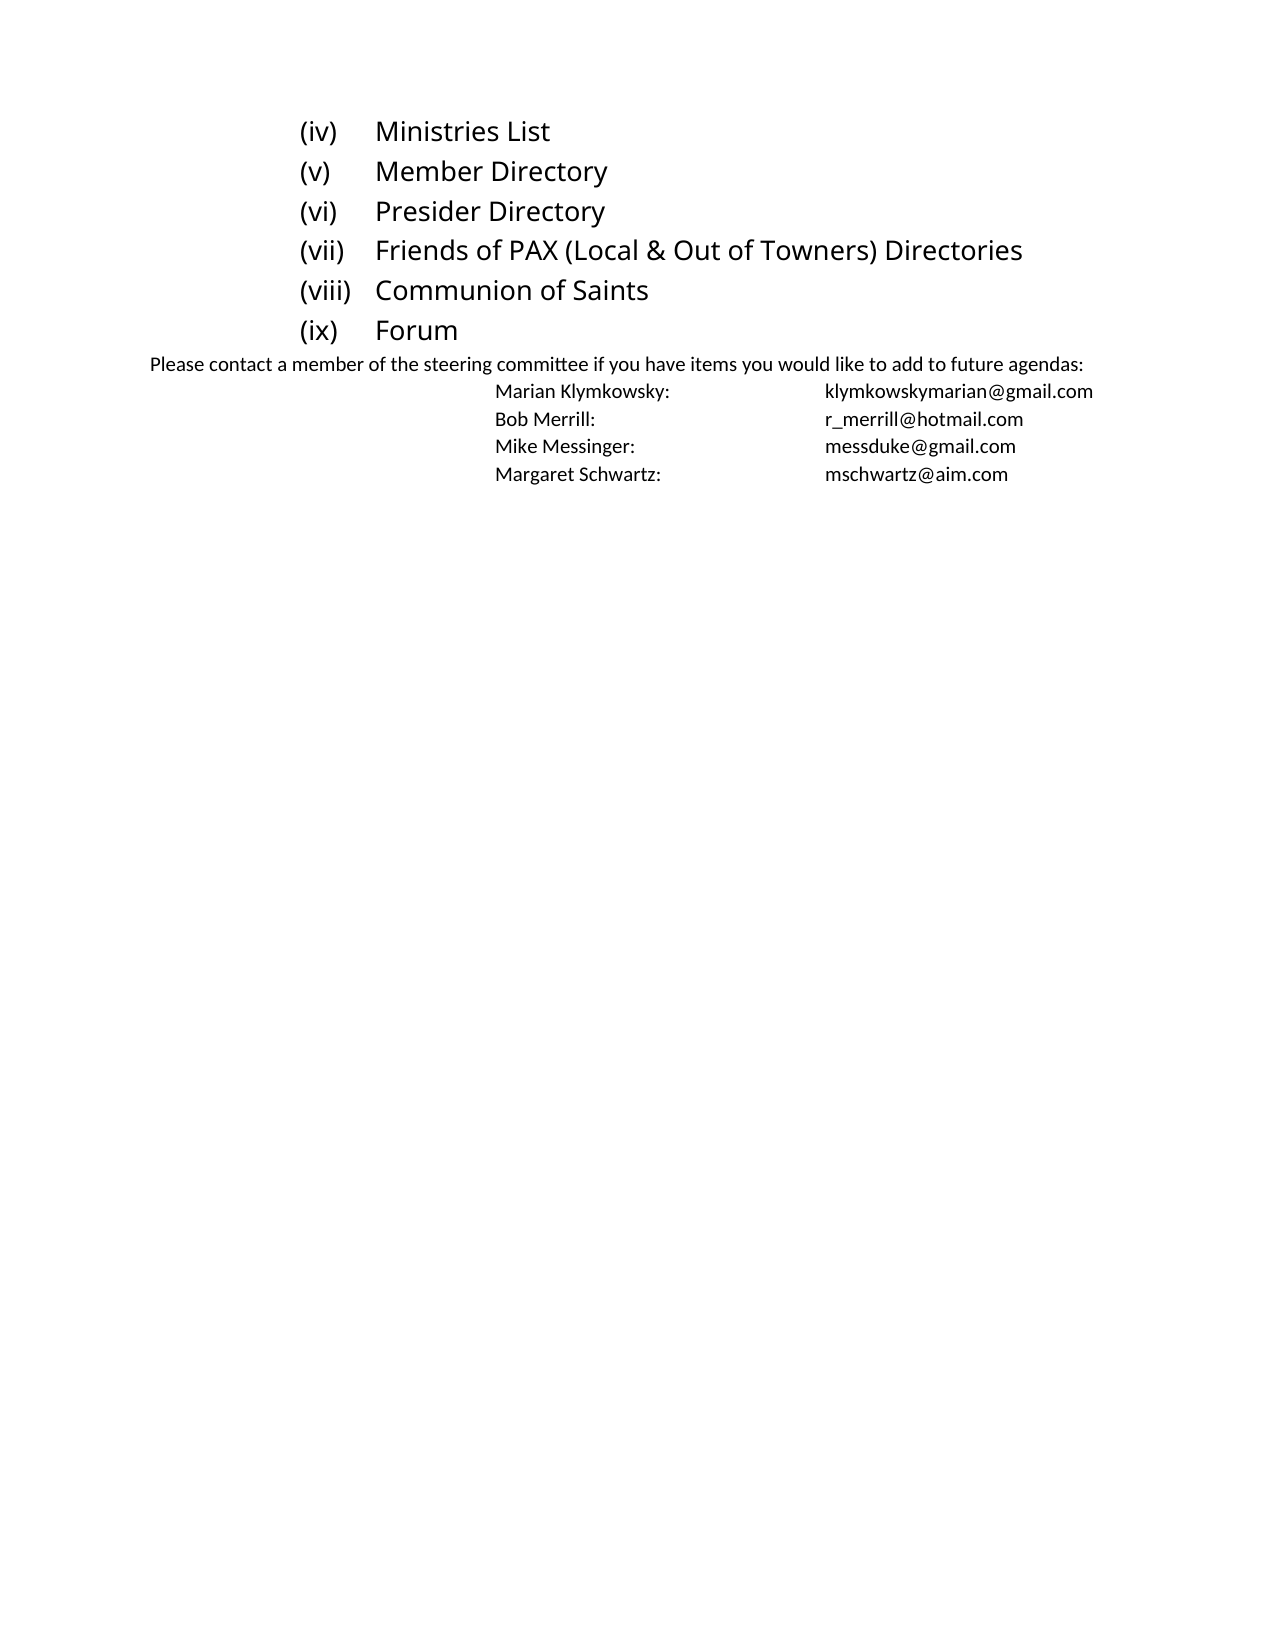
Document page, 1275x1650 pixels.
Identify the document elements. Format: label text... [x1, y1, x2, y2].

text Bob Merrill: r_merrill@hotmail.com [495, 406, 1125, 431]
text Mike Messinger: messduke@gmail.com [495, 433, 1125, 459]
text (vi) Presider Directory [300, 192, 1125, 229]
text (vii) Friends of PAX (Local & Out of Towners) Directories [300, 232, 1125, 269]
text (viii) Communion of Saints [300, 272, 1125, 308]
text Marian Klymkowsky: klymkowskymarian@gmail.com [495, 379, 1125, 404]
text (ix) Forum [300, 311, 1125, 348]
text (v) Member Directory [300, 152, 1125, 189]
text Please contact a member of the steering committee if you have items you would like to add to future agendas: [150, 351, 1125, 377]
text Margaret Schwartz: mschwartz@aim.com [495, 461, 1125, 486]
text (iv) Ministries List [300, 112, 1125, 149]
